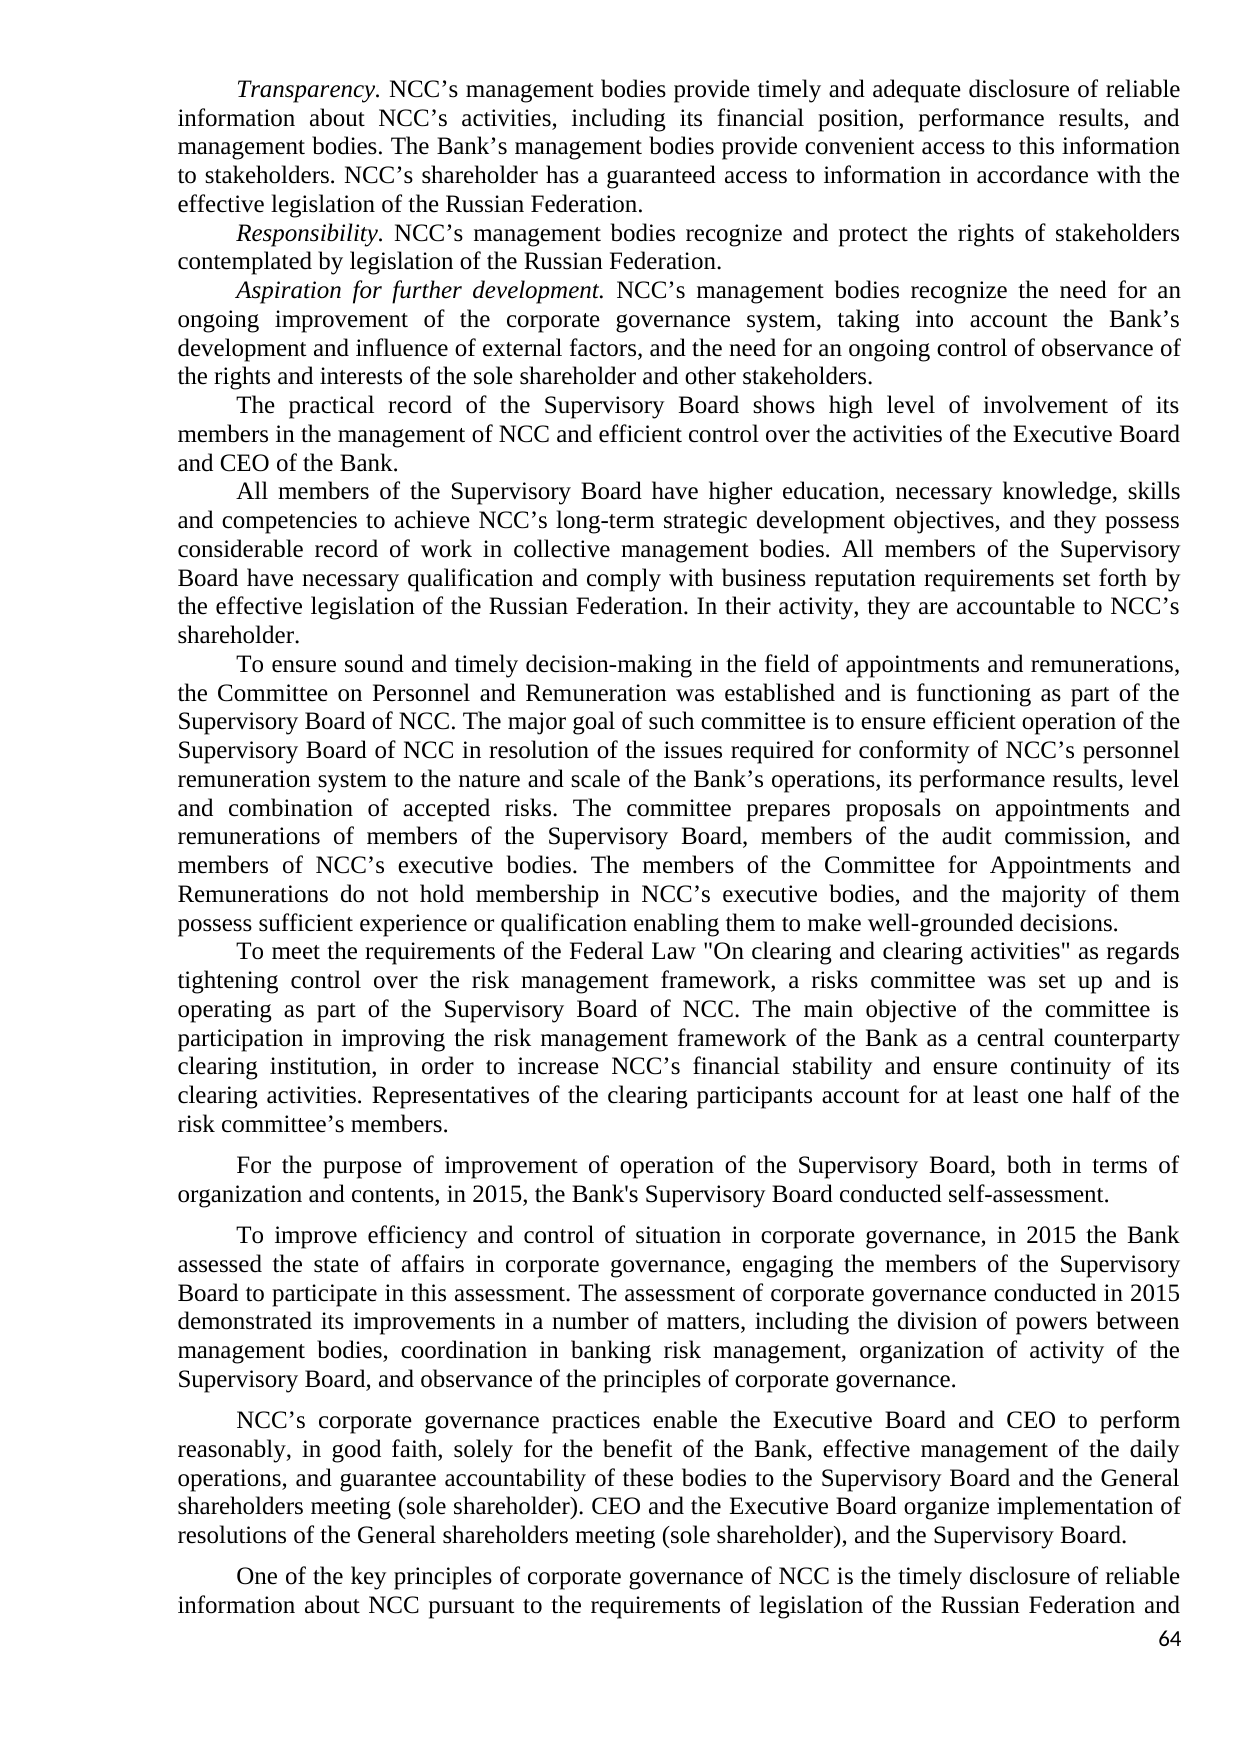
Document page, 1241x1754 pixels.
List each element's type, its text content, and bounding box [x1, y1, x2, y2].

text To meet the requirements of the Federal Law "On clearing and clearing activities" as regards tightening control over the risk management framework, a risks committee was set up and is operating as part of the Supervisory Board of NCC. The main objective of the committee is participation in improving the risk management framework of the Bank as a central counterparty clearing institution, in order to increase NCC’s financial stability and ensure continuity of its clearing activities. Representatives of the clearing participants account for at least one half of the risk committee’s members. [177, 936, 1181, 1138]
text All members of the Supervisory Board have higher education, necessary knowledge, skills and competencies to achieve NCC’s long-term strategic development objectives, and they possess considerable record of work in collective management bodies. All members of the Supervisory Board have necessary qualification and comply with business reputation requirements set forth by the effective legislation of the Russian Federation. In their activity, they are accountable to NCC’s shareholder. [177, 476, 1181, 649]
text To ensure sound and timely decision-making in the field of appointments and remunerations, the Committee on Personnel and Remuneration was established and is functioning as part of the Supervisory Board of NCC. The major goal of such committee is to ensure efficient operation of the Supervisory Board of NCC in resolution of the issues required for conformity of NCC’s personnel remuneration system to the nature and scale of the Bank’s operations, its performance results, level and combination of accepted risks. The committee prepares proposals on appointments and remunerations of members of the Supervisory Board, members of the audit commission, and members of NCC’s executive bodies. The members of the Committee for Appointments and Remunerations do not hold membership in NCC’s executive bodies, and the majority of them possess sufficient experience or qualification enabling them to make well-grounded decisions. [177, 649, 1181, 936]
text For the purpose of improvement of operation of the Supervisory Board, both in terms of organization and contents, in 2015, the Bank's Supervisory Board conducted self-assessment. [177, 1150, 1181, 1208]
text Aspiration for further development. NCC’s management bodies recognize the need for an ongoing improvement of the corporate governance system, taking into account the Bank’s development and influence of external factors, and the need for an ongoing control of observance of the rights and interests of the sole shareholder and other stakeholders. [177, 275, 1181, 390]
text To improve efficiency and control of situation in corporate governance, in 2015 the Bank assessed the state of affairs in corporate governance, engaging the members of the Supervisory Board to participate in this assessment. The assessment of corporate governance conducted in 2015 demonstrated its improvements in a number of matters, including the division of powers between management bodies, coordination in banking risk management, organization of activity of the Supervisory Board, and observance of the principles of corporate governance. [177, 1220, 1181, 1393]
text Transparency. NCC’s management bodies provide timely and adequate disclosure of reliable information about NCC’s activities, including its financial position, performance results, and management bodies. The Bank’s management bodies provide convenient access to this information to stakeholders. NCC’s shareholder has a guaranteed access to information in accordance with the effective legislation of the Russian Federation. [177, 74, 1181, 218]
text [177, 1561, 1181, 1619]
text NCC’s corporate governance practices enable the Executive Board and CEO to perform reasonably, in good faith, solely for the benefit of the Bank, effective management of the daily operations, and guarantee accountability of these bodies to the Supervisory Board and the General shareholders meeting (sole shareholder). CEO and the Executive Board organize implementation of resolutions of the General shareholders meeting (sole shareholder), and the Supervisory Board. [177, 1405, 1181, 1549]
text Responsibility. NCC’s management bodies recognize and protect the rights of stakeholders contemplated by legislation of the Russian Federation. [177, 218, 1181, 275]
text The practical record of the Supervisory Board shows high level of involvement of its members in the management of NCC and efficient control over the activities of the Executive Board and CEO of the Bank. [177, 390, 1181, 476]
